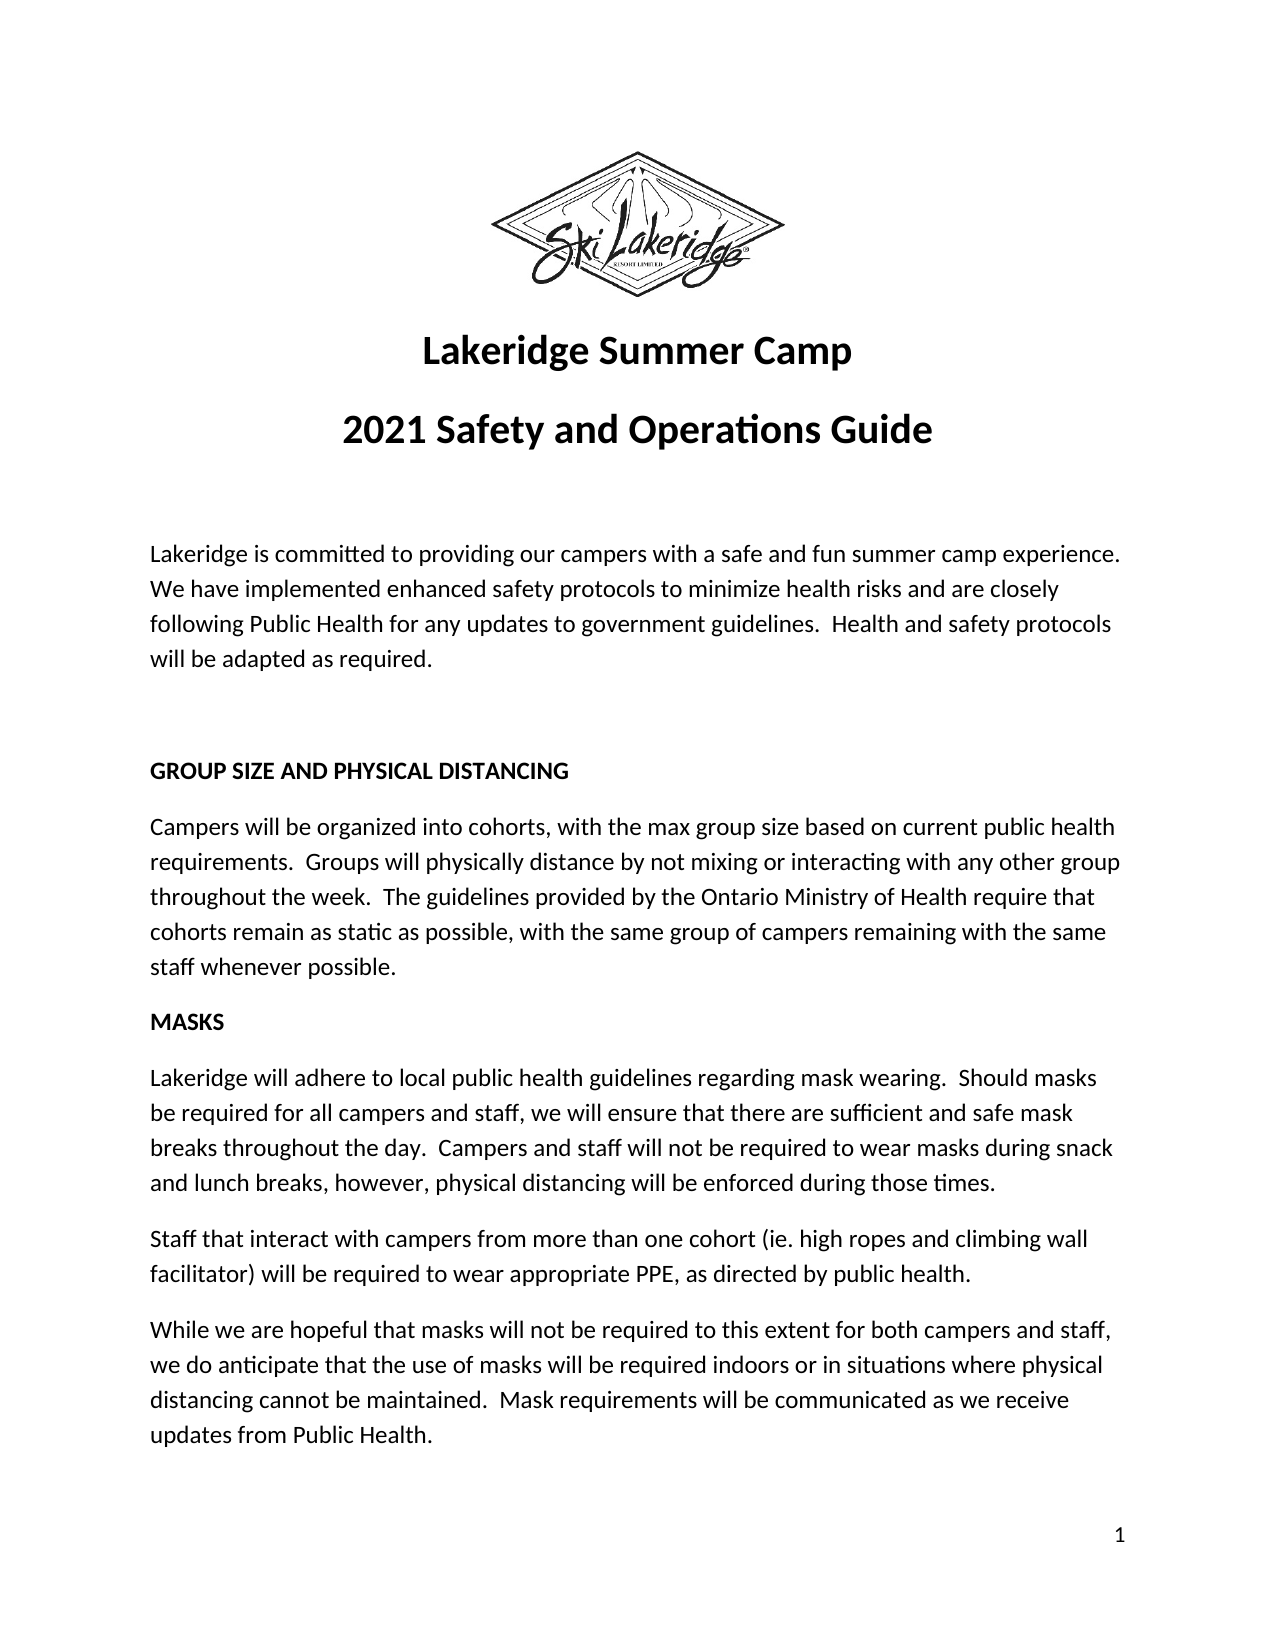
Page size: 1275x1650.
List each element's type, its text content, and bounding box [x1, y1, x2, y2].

text Campers will be organized into cohorts, with the max group size based on current public health requirements. Groups will physically distance by not mixing or interacting with any other group throughout the week. The guidelines provided by the Ontario Ministry of Health require that cohorts remain as static as possible, with the same group of campers remaining with the same staff whenever possible. [150, 811, 1125, 981]
text Lakeridge will adhere to local public health guidelines regarding mask wearing. Should masks be required for all campers and staff, we will ensure that there are sufficient and safe mask breaks throughout the day. Campers and staff will not be required to wear masks during snack and lunch breaks, however, physical distancing will be enforced during those times. [150, 1062, 1125, 1198]
text 2021 Safety and Operations Guide [150, 403, 1125, 454]
text MASKS [150, 1006, 1125, 1037]
text Lakeridge Summer Camp [150, 324, 1125, 374]
picture [489, 150, 786, 299]
text While we are hopeful that masks will not be required to this extent for both campers and staff, we do anticipate that the use of masks will be required indoors or in situations where physical distancing cannot be maintained. Mask requirements will be communicated as we receive updates from Public Health. [150, 1314, 1125, 1449]
text GROUP SIZE AND PHYSICAL DISTANCING [150, 755, 1125, 785]
text Lakeridge is committed to providing our campers with a safe and fun summer camp experience. We have implemented enhanced safety protocols to minimize health risks and are closely following Public Health for any updates to government guidelines. Health and safety protocols will be adapted as required. [150, 538, 1125, 674]
text Staff that interact with campers from more than one cohort (ie. high ropes and climbing wall facilitator) will be required to wear appropriate PPE, as directed by public health. [150, 1223, 1125, 1289]
